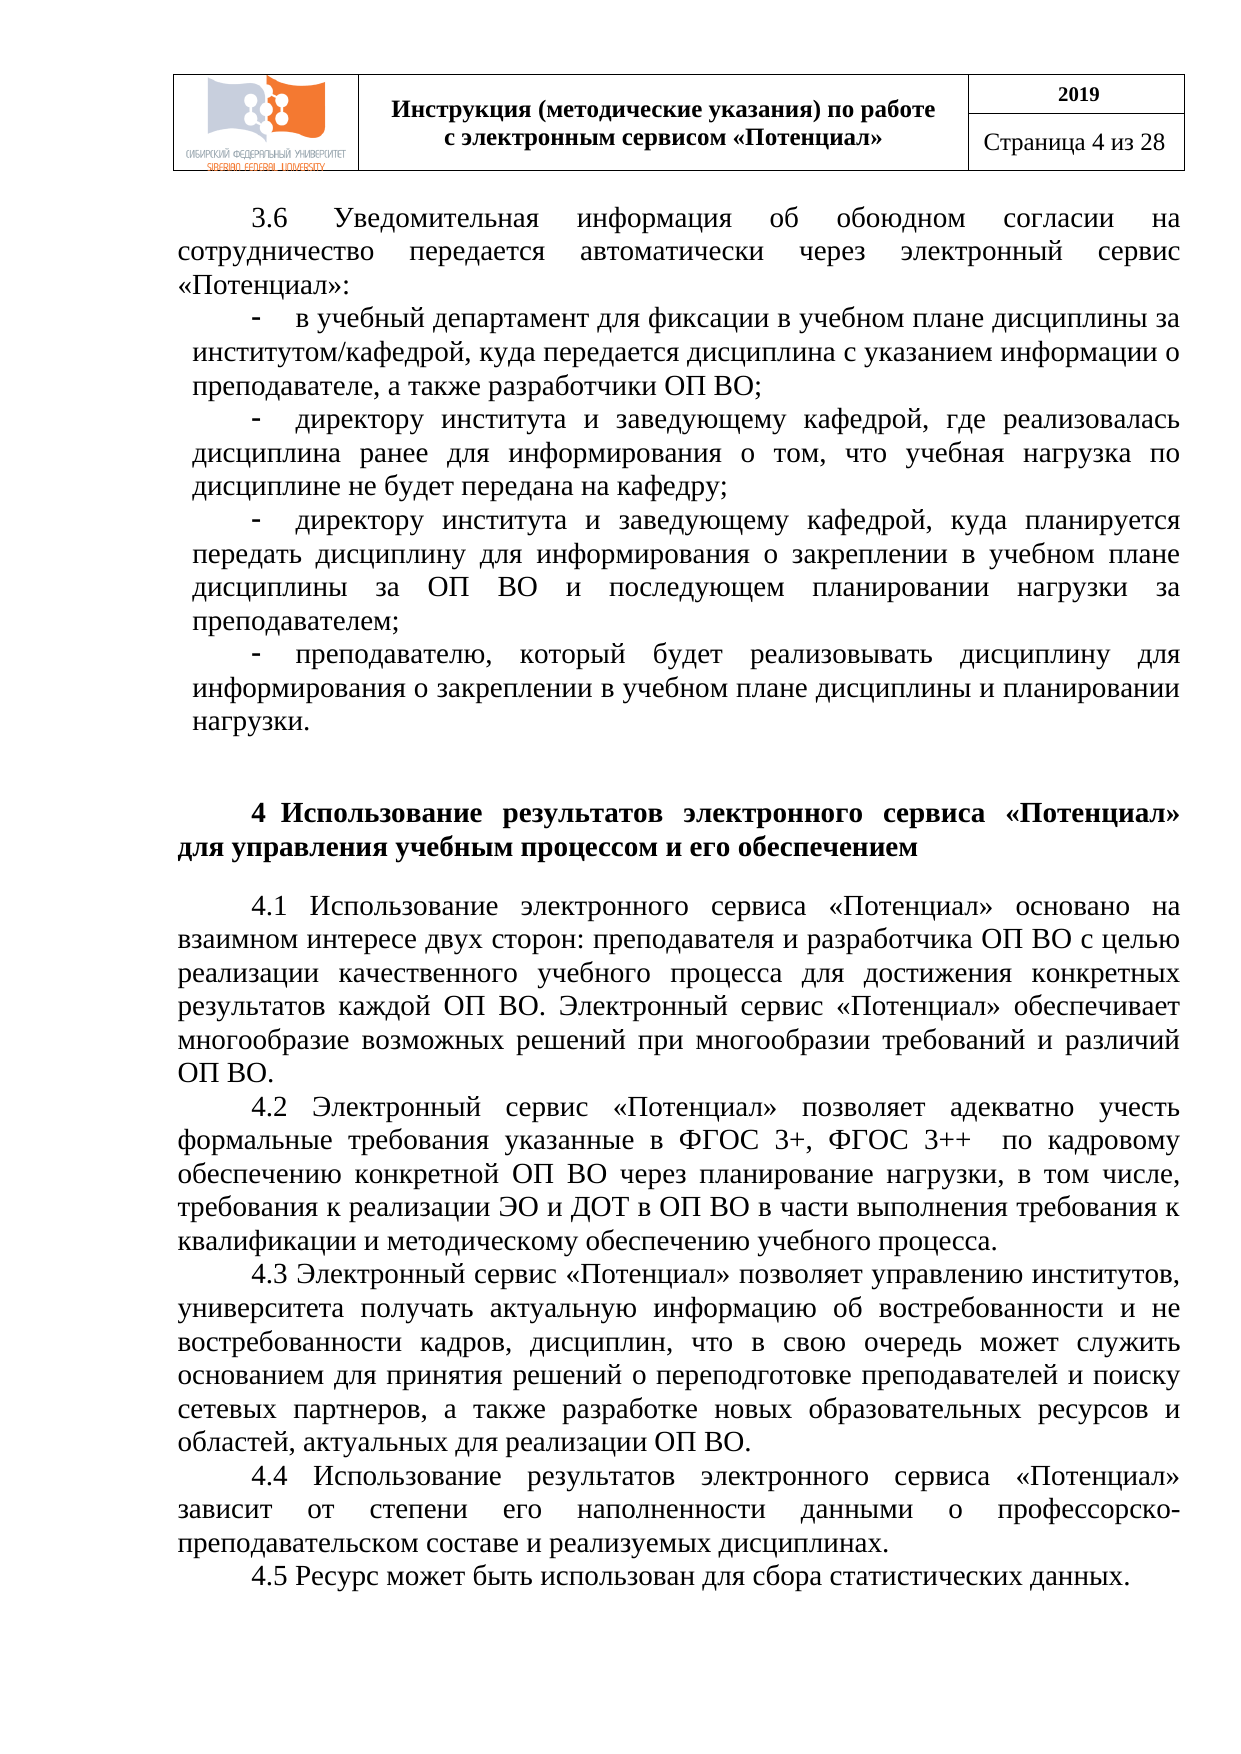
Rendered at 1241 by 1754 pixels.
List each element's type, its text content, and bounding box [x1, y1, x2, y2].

list Уведомительная информация об обоюдном согласии на сотрудничество передается автоматически через электронный сервис «Потенциал»: [177, 200, 1181, 301]
list 4.3 Электронный сервис «Потенциал» позволяет управлению институтов, университета получать актуальную информацию об востребованности и не востребованности кадров, дисциплин, что в свою очередь может служить основанием для принятия решений о переподготовке преподавателей и поиску сетевых партнеров, а также разработке новых образовательных ресурсов и областей, актуальных для реализации ОП ВО. [177, 1257, 1181, 1458]
picture [186, 75, 346, 171]
list 4.1 Использование электронного сервиса «Потенциал» основано на взаимном интересе двух сторон: преподавателя и разработчика ОП ВО с целью реализации качественного учебного процесса для достижения конкретных результатов каждой ОП ВО. Электронный сервис «Потенциал» обеспечивает многообразие возможных решений при многообразии требований и различий ОП ВО. [177, 888, 1181, 1089]
list 4.5 Ресурс может быть использован для сбора статистических данных. [177, 1558, 1181, 1592]
list директору института и заведующему кафедрой, куда планируется передать дисциплину для информирования о закреплении в учебном плане дисциплины за ОП ВО и последующем планировании нагрузки за преподавателем; [192, 502, 1181, 636]
list директору института и заведующему кафедрой, где реализовалась дисциплина ранее для информирования о том, что учебная нагрузка по дисциплине не будет передана на кафедру; [192, 401, 1181, 502]
list преподавателю, который будет реализовывать дисциплину для информирования о закреплении в учебном плане дисциплины и планировании нагрузки. [192, 636, 1181, 737]
list 4.2 Электронный сервис «Потенциал» позволяет адекватно учесть формальные требования указанные в ФГОС 3+, ФГОС 3++ по кадровому обеспечению конкретной ОП ВО через планирование нагрузки, в том числе, требования к реализации ЭО и ДОТ в ОП ВО в части выполнения требования к квалификации и методическому обеспечению учебного процесса. [177, 1089, 1181, 1257]
list 4.4 Использование результатов электронного сервиса «Потенциал» зависит от степени его наполненности данными о профессорско-преподавательском составе и реализуемых дисциплинах. [177, 1458, 1181, 1558]
list Использование результатов электронного сервиса «Потенциал» для управления учебным процессом и его обеспечением [177, 796, 1181, 863]
list в учебный департамент для фиксации в учебном плане дисциплины за институтом/кафедрой, куда передается дисциплина с указанием информации о преподавателе, а также разработчики ОП ВО; [192, 301, 1181, 401]
